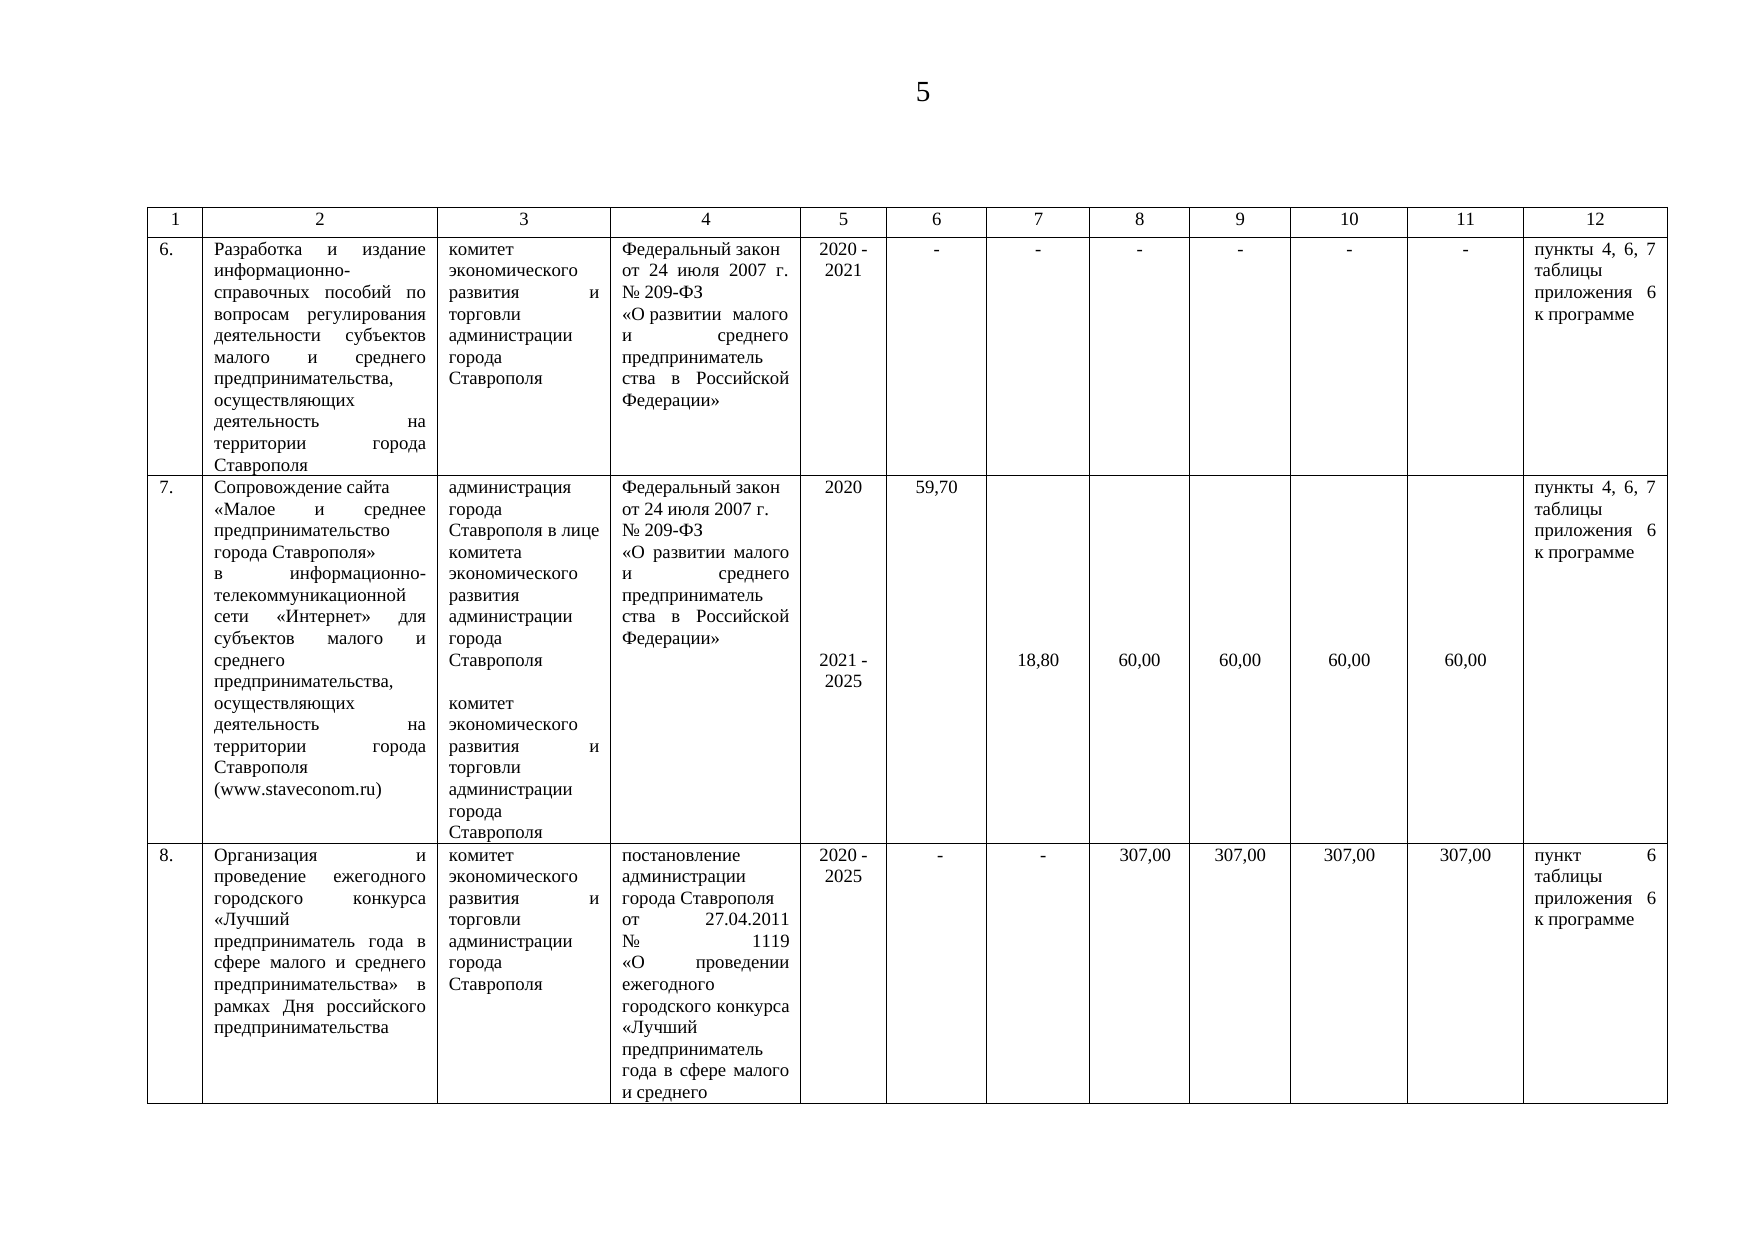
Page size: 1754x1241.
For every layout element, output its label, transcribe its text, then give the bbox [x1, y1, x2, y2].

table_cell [203, 844, 437, 1102]
table_cell комитет экономического развития и торговли администрации города Ставрополя [438, 238, 610, 475]
table_cell 7. [148, 476, 202, 843]
table_header 11 [1408, 208, 1523, 237]
table_cell - [1408, 238, 1523, 475]
table_cell администрация города Ставрополя в лице комитета экономического развития администрации города Ставрополя комитет экономического развития и торговли администрации города Ставрополя [438, 476, 610, 843]
table_cell Федеральный закон от 24 июля 2007 г. № 209-ФЗ «О развитии малого и среднего предприниматель ства в Российской Федерации» [611, 238, 800, 475]
table_header 7 [987, 208, 1089, 237]
table_cell 8. [148, 844, 202, 1102]
table_cell 60,00 [1291, 476, 1407, 843]
table_cell 307,00 [1190, 844, 1290, 1102]
table_cell Разработка и издание информационно-справочных пособий по вопросам регулирования деятельности субъектов малого и среднего предпринимательства, осуществляющих деятельность на территории города Ставрополя [203, 238, 437, 475]
table_cell 60,00 [1408, 476, 1523, 843]
table_cell 60,00 [1190, 476, 1290, 843]
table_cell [611, 844, 800, 1102]
table_cell 2020 - 2021 [801, 238, 886, 475]
table_cell 307,00 [1291, 844, 1407, 1102]
table_header 1 [148, 208, 202, 237]
table_cell пункты 4, 6, 7 таблицы приложения 6 к программе [1524, 238, 1667, 475]
table_cell 6. [148, 238, 202, 475]
table_cell - [1190, 238, 1290, 475]
table_cell 2020 2021 - 2025 [801, 476, 886, 843]
table_cell Сопровождение сайта «Малое и среднее предпринимательство города Ставрополя» в информационно-телекоммуникационной сети «Интернет» для субъектов малого и среднего предпринимательства, осуществляющих деятельность на территории города Ставрополя (www.staveconom.ru) [203, 476, 437, 843]
table_header 8 [1090, 208, 1189, 237]
table_header 5 [801, 208, 886, 237]
table_cell - [887, 238, 986, 475]
table_cell 59,70 [887, 476, 986, 843]
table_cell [438, 844, 610, 1102]
table_cell 18,80 [987, 476, 1089, 843]
table_cell пункты 4, 6, 7 таблицы приложения 6 к программе [1524, 476, 1667, 843]
table_cell 2020 - 2025 [801, 844, 886, 1102]
table_cell Федеральный закон от 24 июля 2007 г. № 209-ФЗ «О развитии малого и среднего предприниматель ства в Российской Федерации» [611, 476, 800, 843]
table_cell - [987, 844, 1089, 1102]
table_header 2 [203, 208, 437, 237]
table_header 10 [1291, 208, 1407, 237]
table_cell 60,00 [1090, 476, 1189, 843]
table_header 6 [887, 208, 986, 237]
table_header 4 [611, 208, 800, 237]
table_cell - [887, 844, 986, 1102]
table_cell - [987, 238, 1089, 475]
table_cell 307,00 [1408, 844, 1523, 1102]
table_cell - [1090, 238, 1189, 475]
table_cell - [1291, 238, 1407, 475]
table_header 12 [1524, 208, 1667, 237]
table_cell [1524, 844, 1667, 1102]
table_cell 307,00 [1090, 844, 1189, 1102]
table_header 9 [1190, 208, 1290, 237]
table_header 3 [438, 208, 610, 237]
